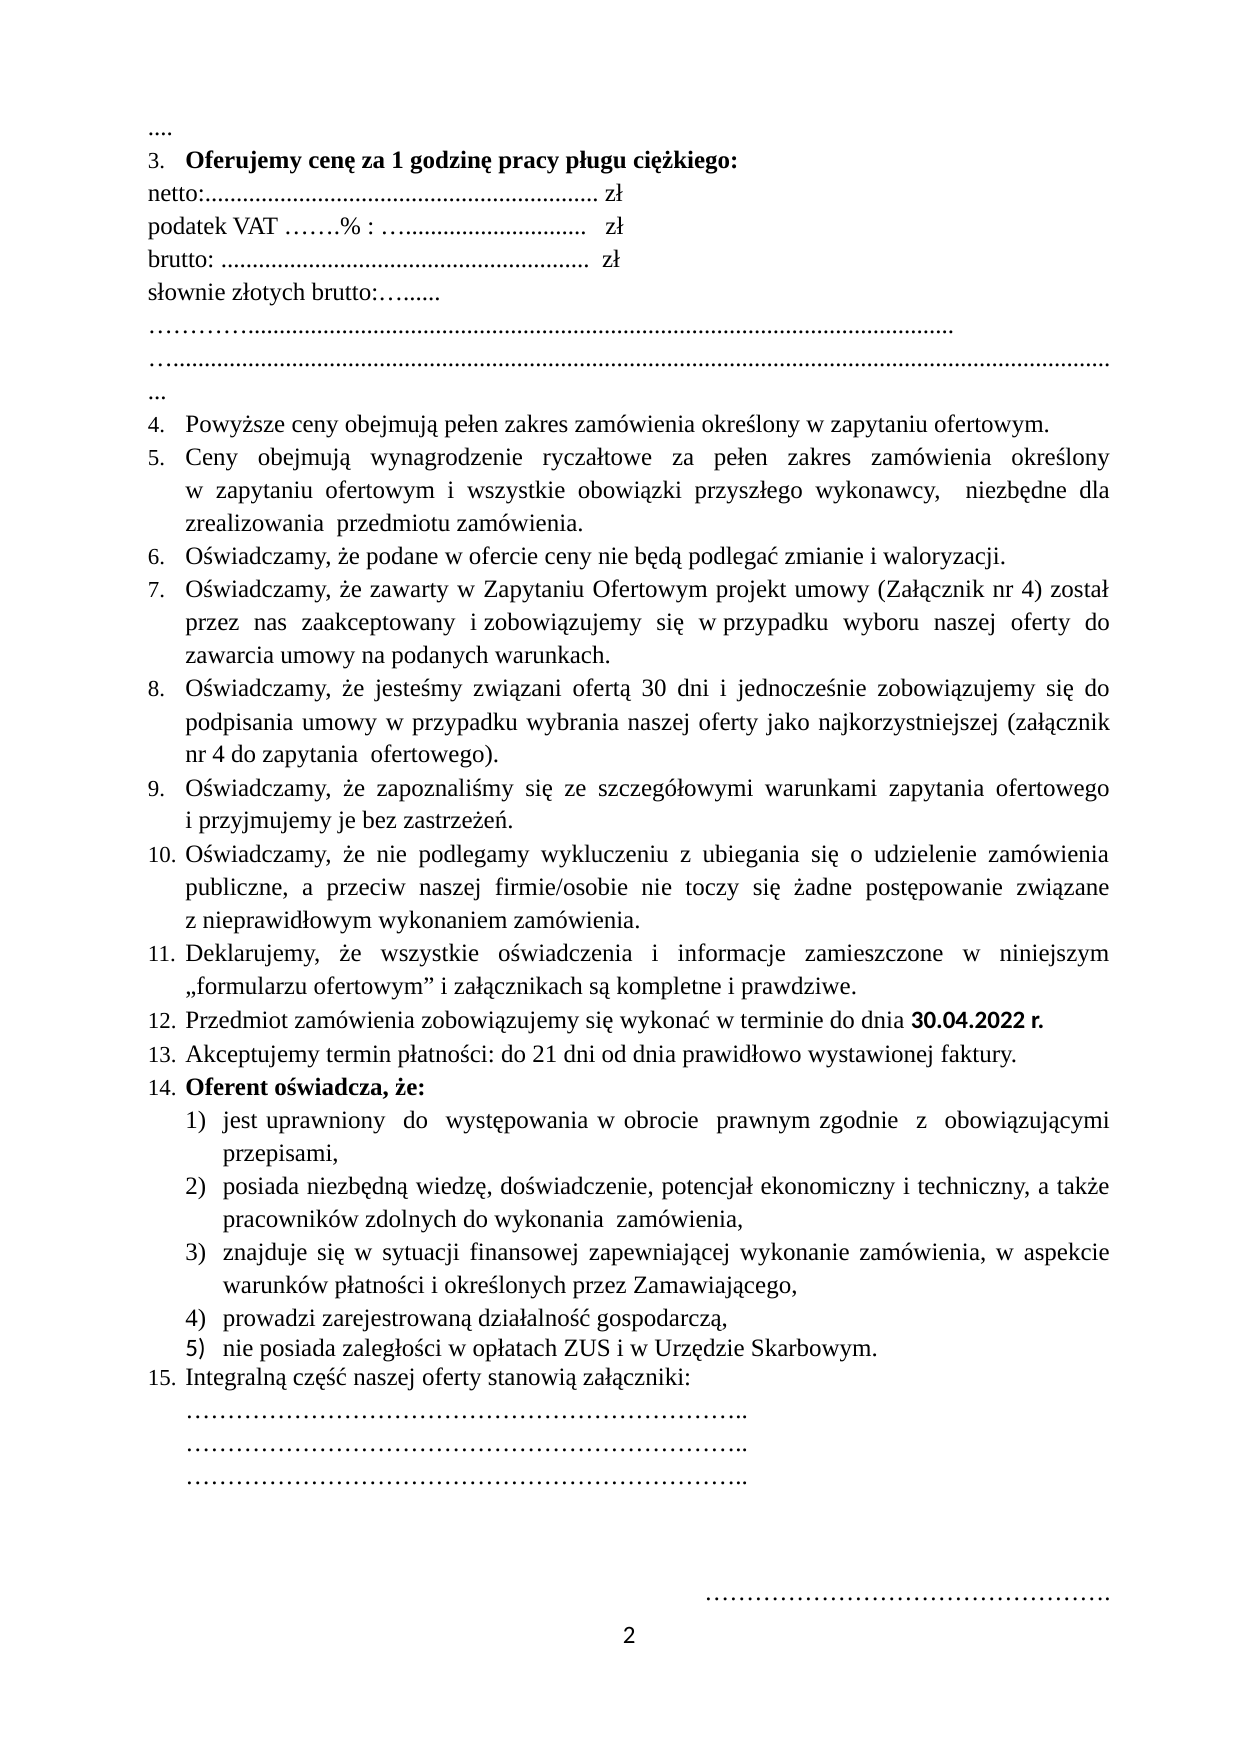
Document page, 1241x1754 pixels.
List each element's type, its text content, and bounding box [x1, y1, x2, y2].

list Oświadczamy, że zapoznaliśmy się ze szczegółowymi warunkami zapytania ofertowego i przyjmujemy je bez zastrzeżeń. [148, 773, 1110, 834]
list Przedmiot zamówienia zobowiązujemy się wykonać w terminie do dnia 30.04.2022 r. [148, 1004, 1110, 1034]
list nie posiada zaległości w opłatach ZUS i w Urzędzie Skarbowym. [185, 1332, 1110, 1362]
list Oświadczamy, że podane w ofercie ceny nie będą podlegać zmianie i waloryzacji. [148, 541, 1110, 570]
list Oferent oświadcza, że: [148, 1072, 1110, 1101]
list prowadzi zarejestrowaną działalność gospodarczą, [185, 1303, 1110, 1332]
text brutto: ........................................................... zł [148, 244, 1110, 273]
list Ceny obejmują wynagrodzenie ryczałtowe za pełen zakres zamówienia określony w zapytaniu ofertowym i wszystkie obowiązki przyszłego wykonawcy, niezbędne dla zrealizowania przedmiotu zamówienia. [148, 442, 1110, 537]
text …………………………………………. [148, 1577, 1110, 1606]
list Oświadczamy, że jesteśmy związani ofertą 30 dni i jednocześnie zobowiązujemy się do podpisania umowy w przypadku wybrania naszej oferty jako najkorzystniejszej (załącznik nr 4 do zapytania ofertowego). [148, 673, 1110, 768]
list posiada niezbędną wiedzę, doświadczenie, potencjał ekonomiczny i techniczny, a także pracowników zdolnych do wykonania zamówienia, [185, 1171, 1110, 1233]
text słownie złotych brutto:…......………….................................................................................................................…......................................................................................................................................................... [148, 277, 1110, 405]
list Akceptujemy termin płatności: do 21 dni od dnia prawidłowo wystawionej faktury. [148, 1039, 1110, 1067]
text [148, 112, 1110, 141]
text ………………………………………………………….. [185, 1428, 1110, 1457]
list Deklarujemy, że wszystkie oświadczenia i informacje zamieszczone w niniejszym „formularzu ofertowym” i załącznikach są kompletne i prawdziwe. [148, 938, 1110, 999]
text ………………………………………………………….. [185, 1395, 1110, 1424]
list Integralną część naszej oferty stanowią załączniki: [148, 1362, 1110, 1391]
list Oświadczamy, że zawarty w Zapytaniu Ofertowym projekt umowy (Załącznik nr 4) został przez nas zaakceptowany i zobowiązujemy się w przypadku wyboru naszej oferty do zawarcia umowy na podanych warunkach. [148, 574, 1110, 669]
text ………………………………………………………….. [185, 1461, 1110, 1490]
text podatek VAT …….% : …............................. zł [148, 211, 1110, 240]
list Powyższe ceny obejmują pełen zakres zamówienia określony w zapytaniu ofertowym. [148, 409, 1110, 438]
list Oferujemy cenę za 1 godzinę pracy pługu ciężkiego: [148, 145, 1110, 174]
list znajduje się w sytuacji finansowej zapewniającej wykonanie zamówienia, w aspekcie warunków płatności i określonych przez Zamawiającego, [185, 1237, 1110, 1299]
list jest uprawniony do występowania w obrocie prawnym zgodnie z obowiązującymi przepisami, [185, 1105, 1110, 1167]
text netto:............................................................... zł [148, 178, 1110, 207]
list Oświadczamy, że nie podlegamy wykluczeniu z ubiegania się o udzielenie zamówienia publiczne, a przeciw naszej firmie/osobie nie toczy się żadne postępowanie związane z nieprawidłowym wykonaniem zamówienia. [148, 839, 1110, 933]
